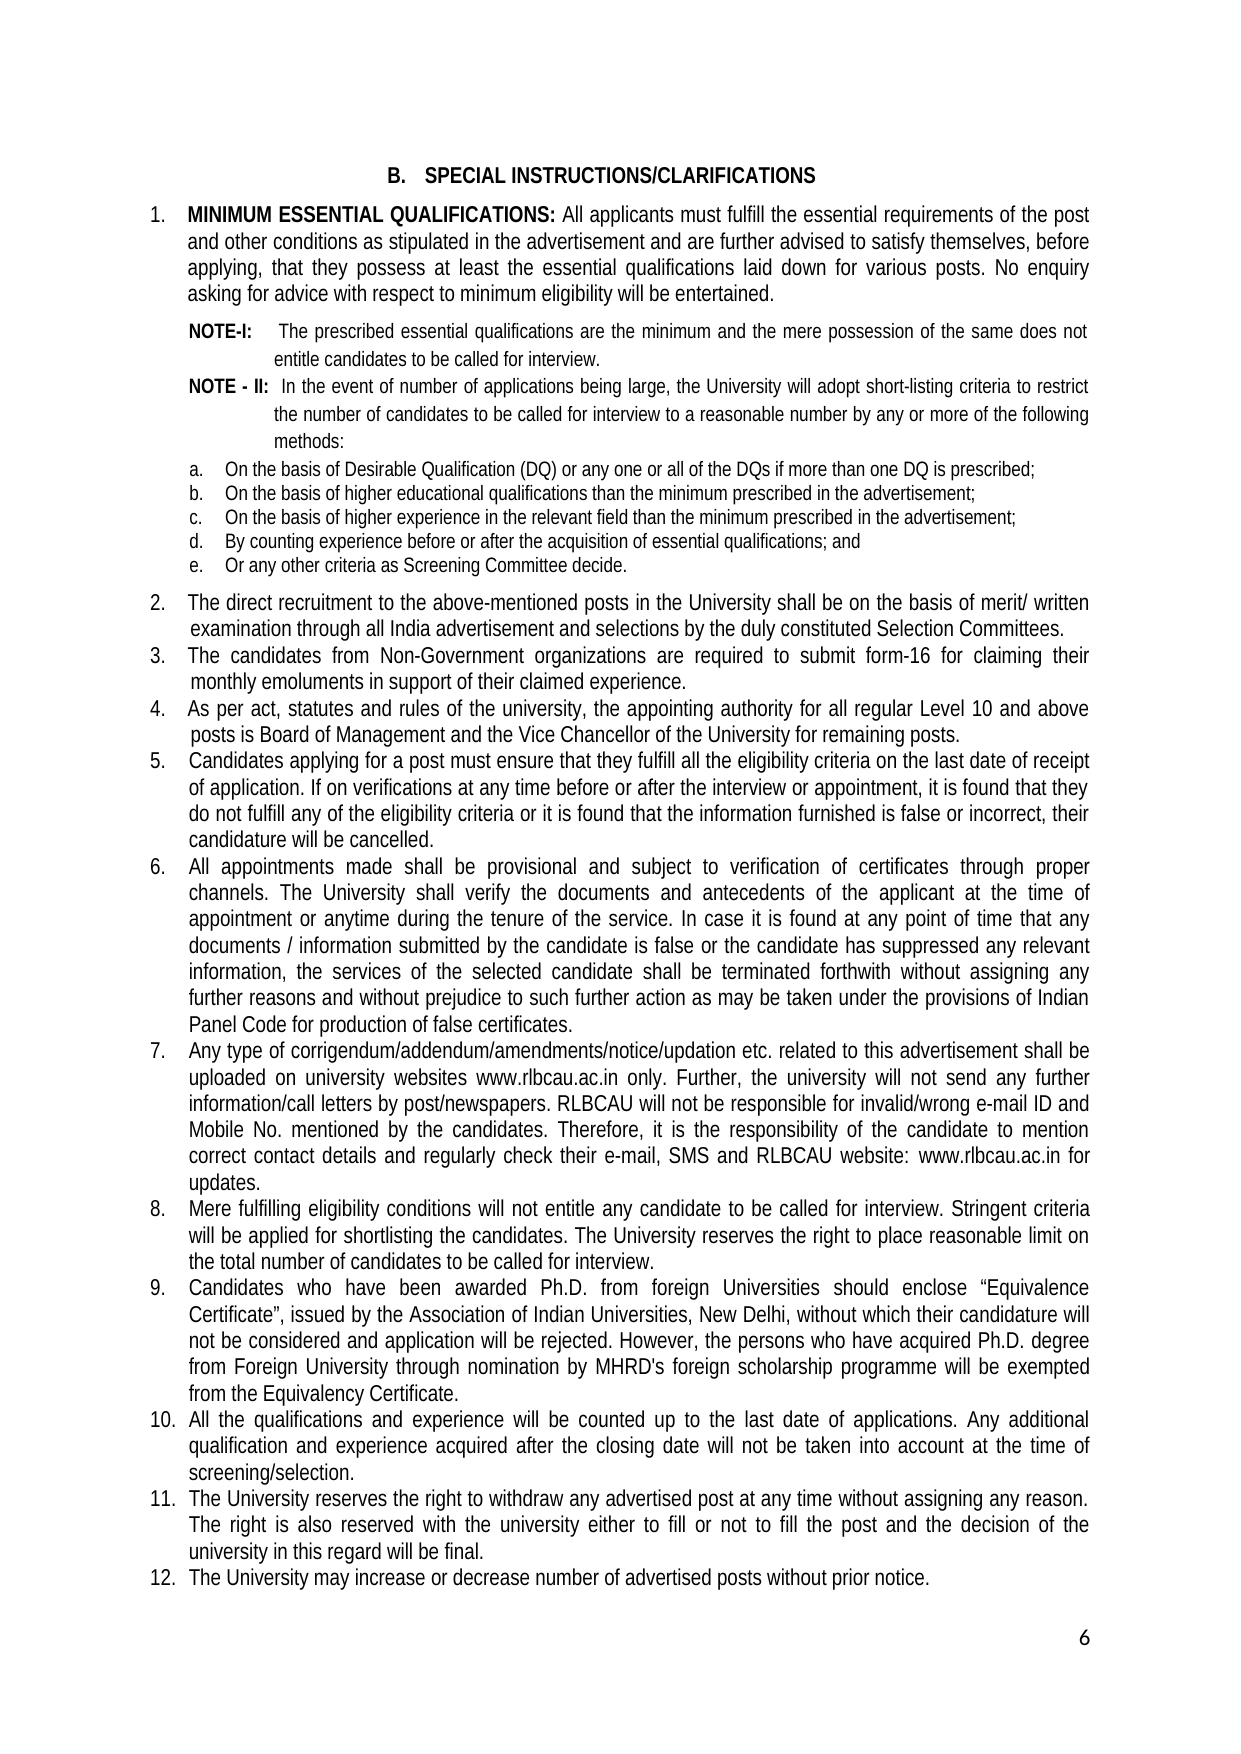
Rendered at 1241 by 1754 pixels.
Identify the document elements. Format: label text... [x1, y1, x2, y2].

list By counting experience before or after the acquisition of essential qualifications; and [178, 529, 1090, 553]
list 10. All the qualifications and experience will be counted up to the last date of applications. Any additional qualification and experience acquired after the closing date will not be taken into account at the time of screening/selection. [150, 1406, 1090, 1485]
list NOTE-I: The prescribed essential qualifications are the minimum and the mere possession of the same does not entitle candidates to be called for interview. [188, 319, 1090, 371]
list 12. The University may increase or decrease number of advertised posts without prior notice. [150, 1564, 1090, 1591]
list Or any other criteria as Screening Committee decide. [178, 553, 1090, 577]
list 11. The University reserves the right to withdraw any advertised post at any time without assigning any reason. The right is also reserved with the university either to fill or not to fill the post and the decision of the university in this regard will be final. [150, 1485, 1090, 1564]
list 9. Candidates who have been awarded Ph.D. from foreign Universities should enclose “Equivalence Certificate”, issued by the Association of Indian Universities, New Delhi, without which their candidature will not be considered and application will be rejected. However, the persons who have acquired Ph.D. degree from Foreign University through nomination by MHRD's foreign scholarship programme will be exempted from the Equivalency Certificate. [150, 1274, 1090, 1406]
list SPECIAL INSTRUCTIONS/CLARIFICATIONS [112, 162, 1090, 189]
list On the basis of Desirable Qualification (DQ) or any one or all of the DQs if more than one DQ is prescribed; [178, 457, 1090, 481]
list NOTE - II: In the event of number of applications being large, the University will adopt short-listing criteria to restrict the number of candidates to be called for interview to a reasonable number by any or more of the following methods: [188, 374, 1090, 453]
text 2. The direct recruitment to the above-mentioned posts in the University shall be on the basis of merit/ written examination through all India advertisement and selections by the duly constituted Selection Committees. [150, 589, 1090, 642]
list MINIMUM ESSENTIAL QUALIFICATIONS: All applicants must fulfill the essential requirements of the post and other conditions as stipulated in the advertisement and are further advised to satisfy themselves, before applying, that they possess at least the essential qualifications laid down for various posts. No enquiry asking for advice with respect to minimum eligibility will be entertained. [150, 201, 1090, 307]
list 6. All appointments made shall be provisional and subject to verification of certificates through proper channels. The University shall verify the documents and antecedents of the applicant at the time of appointment or anytime during the tenure of the service. In case it is found at any point of time that any documents / information submitted by the candidate is false or the candidate has suppressed any relevant information, the services of the selected candidate shall be terminated forthwith without assigning any further reasons and without prejudice to such further action as may be taken under the provisions of Indian Panel Code for production of false certificates. [150, 853, 1090, 1037]
text 3. The candidates from Non-Government organizations are required to submit form-16 for claiming their monthly emoluments in support of their claimed experience. [150, 642, 1090, 694]
text 4. As per act, statutes and rules of the university, the appointing authority for all regular Level 10 and above posts is Board of Management and the Vice Chancellor of the University for remaining posts. [150, 694, 1090, 747]
list 7. Any type of corrigendum/addendum/amendments/notice/updation etc. related to this advertisement shall be uploaded on university websites www.rlbcau.ac.in only. Further, the university will not send any further information/call letters by post/newspapers. RLBCAU will not be responsible for invalid/wrong e-mail ID and Mobile No. mentioned by the candidates. Therefore, it is the responsibility of the candidate to mention correct contact details and regularly check their e-mail, SMS and RLBCAU website: www.rlbcau.ac.in for updates. [150, 1037, 1090, 1195]
list 8. Mere fulfilling eligibility conditions will not entitle any candidate to be called for interview. Stringent criteria will be applied for shortlisting the candidates. The University reserves the right to place reasonable limit on the total number of candidates to be called for interview. [150, 1195, 1090, 1274]
list 5. Candidates applying for a post must ensure that they fulfill all the eligibility criteria on the last date of receipt of application. If on verifications at any time before or after the interview or appointment, it is found that they do not fulfill any of the eligibility criteria or it is found that the information furnished is false or incorrect, their candidature will be cancelled. [150, 747, 1090, 853]
list On the basis of higher experience in the relevant field than the minimum prescribed in the advertisement; [178, 505, 1090, 529]
list On the basis of higher educational qualifications than the minimum prescribed in the advertisement; [178, 481, 1090, 505]
